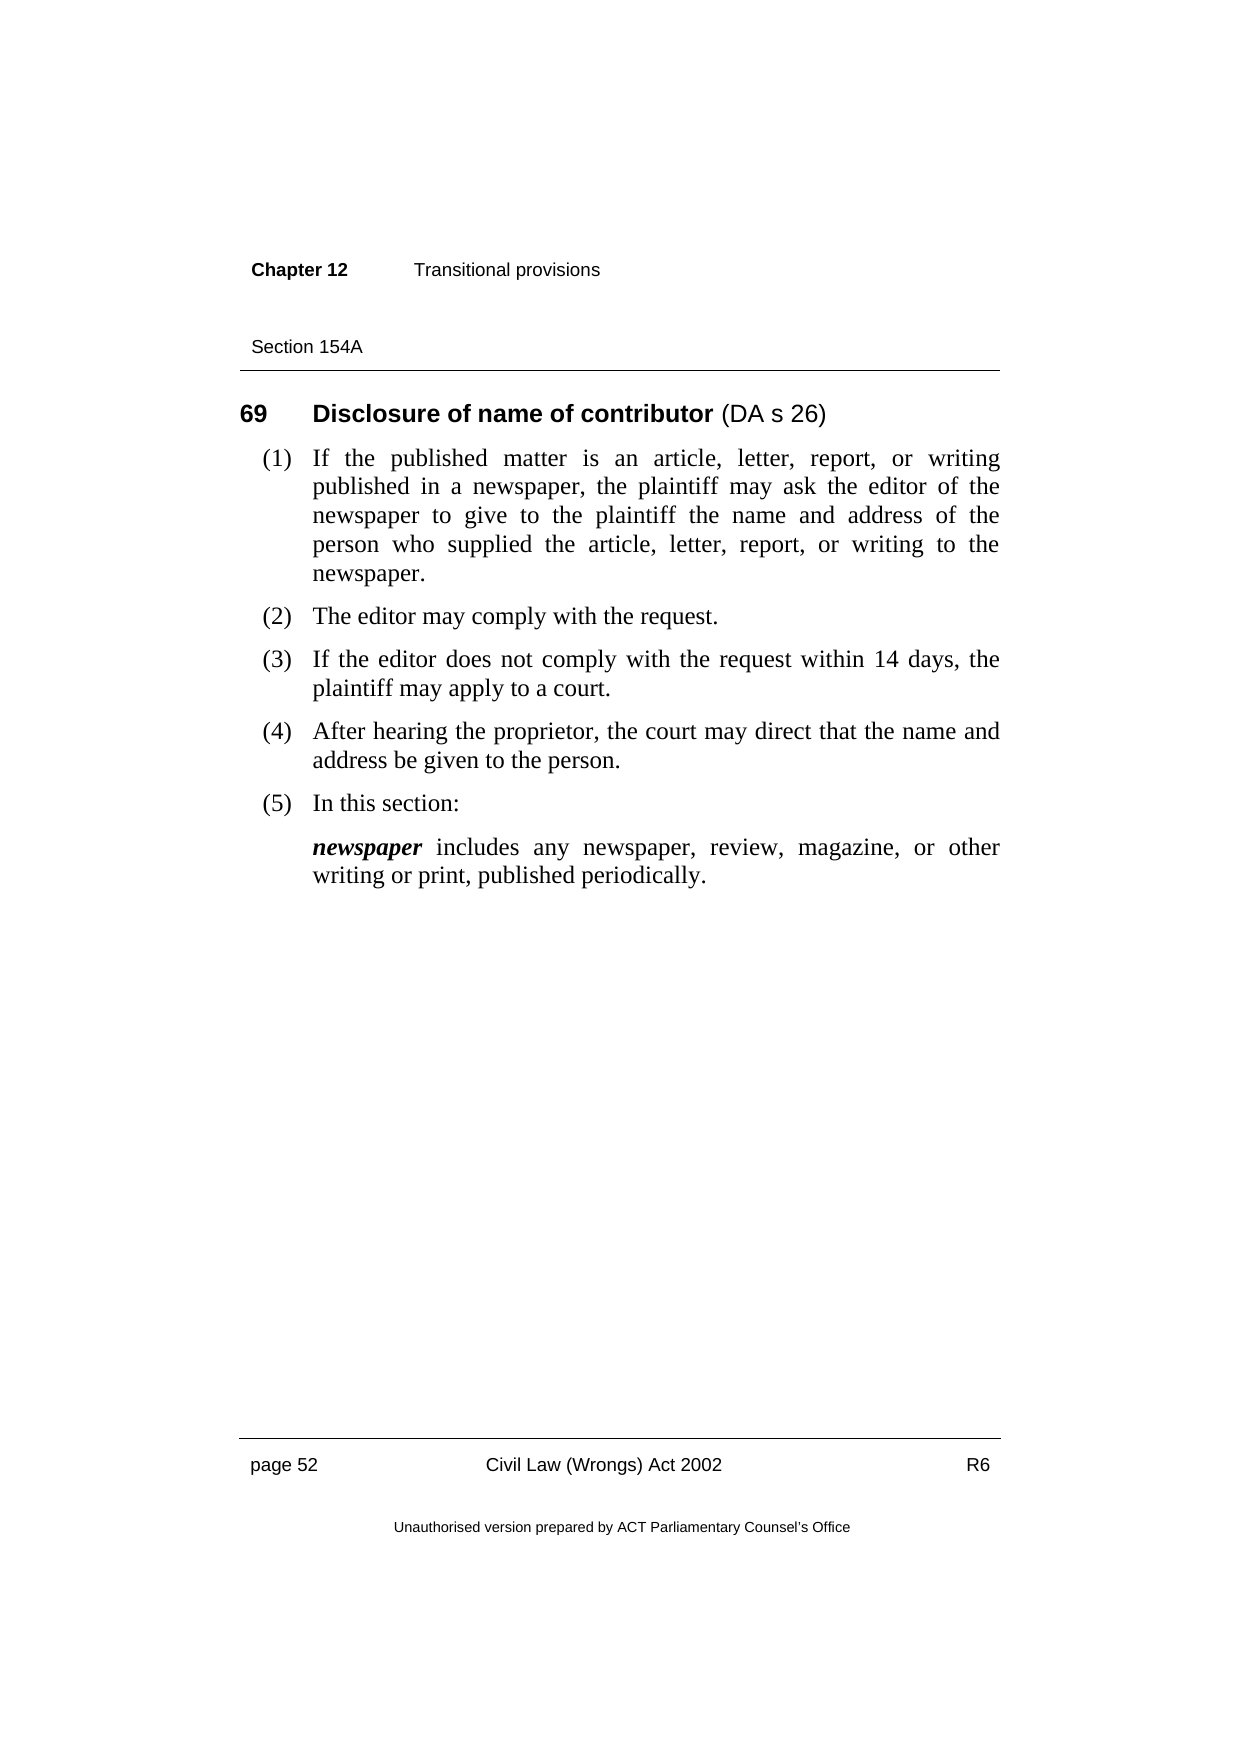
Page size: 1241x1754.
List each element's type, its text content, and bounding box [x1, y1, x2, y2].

text newspaper includes any newspaper, review, magazine, or other writing or print, published periodically. [312, 832, 1001, 889]
text (3) If the editor does not comply with the request within 14 days, the plaintiff may apply to a court. [239, 644, 1001, 702]
text (1) If the published matter is an article, letter, report, or writing published in a newspaper, the plaintiff may ask the editor of the newspaper to give to the plaintiff the name and address of the person who supplied the article, letter, report, or writing to the newspaper. [239, 443, 1001, 586]
text 69 Disclosure of name of contributor (DA s 26) [239, 399, 1001, 428]
text (4) After hearing the proprietor, the court may direct that the name and address be given to the person. [239, 716, 1001, 774]
text (2) The editor may comply with the request. [239, 601, 1001, 630]
text (5) In this section: [239, 788, 1001, 817]
